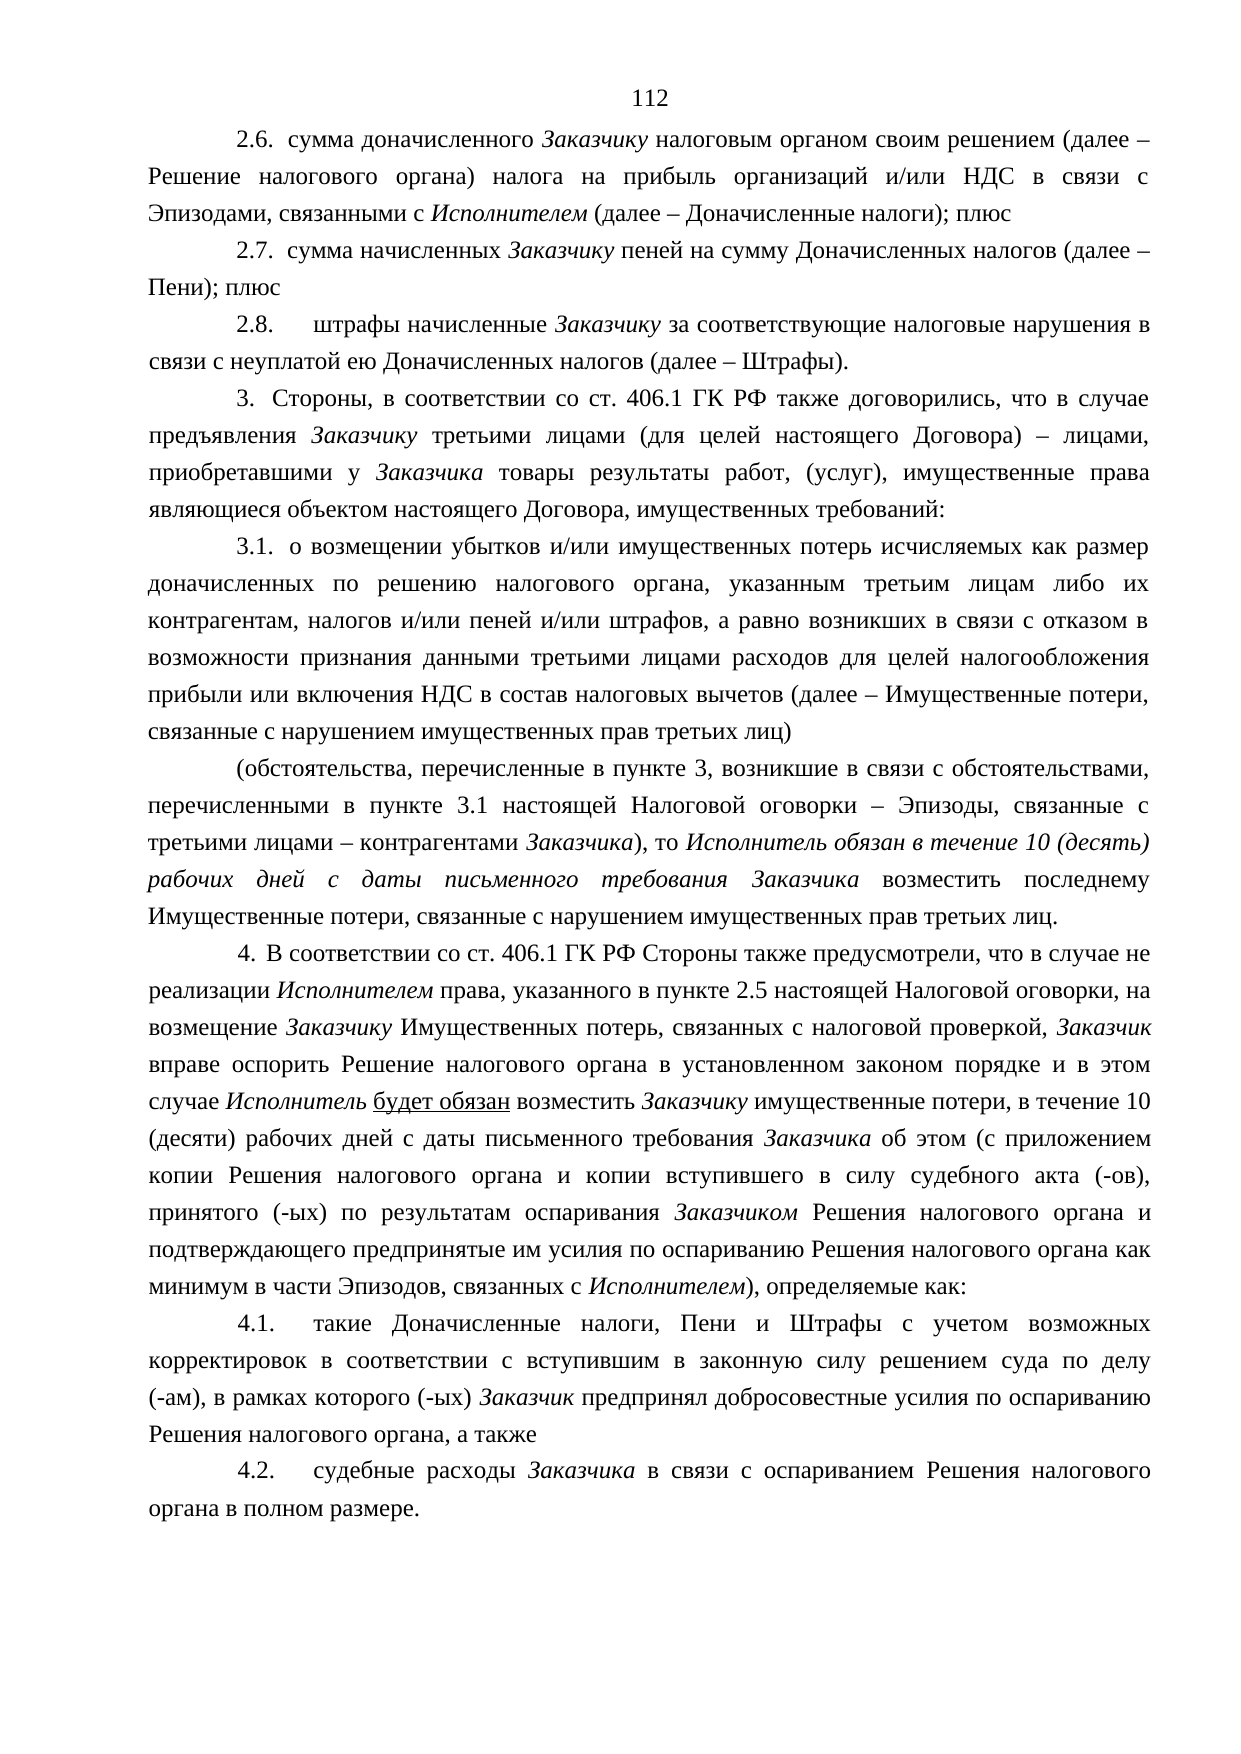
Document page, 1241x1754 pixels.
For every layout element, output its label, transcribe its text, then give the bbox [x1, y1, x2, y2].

text 3. Стороны, в соответствии со ст. 406.1 ГК РФ также договорились, что в случае предъявления Заказчику третьими лицами (для целей настоящего Договора) – лицами, приобретавшими у Заказчика товары результаты работ, (услуг), имущественные права являющиеся объектом настоящего Договора, имущественных требований: [149, 377, 1151, 525]
text 2.6. сумма доначисленного Заказчику налоговым органом своим решением (далее – Решение налогового органа) налога на прибыль организаций и/или НДС в связи с Эпизодами, связанными с Исполнителем (далее – Доначисленные налоги); плюс [148, 118, 1150, 229]
text 2.7. сумма начисленных Заказчику пеней на сумму Доначисленных налогов (далее – Пени); плюс [148, 229, 1150, 303]
text 4. В соответствии со ст. 406.1 ГК РФ Стороны также предусмотрели, что в случае не реализации Исполнителем права, указанного в пункте 2.5 настоящей Налоговой оговорки, на возмещение Заказчику Имущественных потерь, связанных с налоговой проверкой, Заказчик вправе оспорить Решение налогового органа в установленном законом порядке и в этом случае Исполнитель будет обязан возместить Заказчику имущественные потери, в течение 10 (десяти) рабочих дней с даты письменного требования Заказчика об этом (с приложением копии Решения налогового органа и копии вступившего в силу судебного акта (-ов), принятого (-ых) по результатам оспаривания Заказчиком Решения налогового органа и подтверждающего предпринятые им усилия по оспариванию Решения налогового органа как минимум в части Эпизодов, связанных с Исполнителем), определяемые как: [148, 932, 1152, 1301]
text 4.1. такие Доначисленные налоги, Пени и Штрафы с учетом возможных корректировок в соответствии с вступившим в законную силу решением суда по делу (-ам), в рамках которого (-ых) Заказчик предпринял добросовестные усилия по оспариванию Решения налогового органа, а также [148, 1301, 1152, 1449]
text 4.2. судебные расходы Заказчика в связи с оспариванием Решения налогового органа в полном размере. [148, 1449, 1152, 1523]
text 2.8. штрафы начисленные Заказчику за соответствующие налоговые нарушения в связи с неуплатой ею Доначисленных налогов (далее – Штрафы). [149, 303, 1151, 377]
text (обстоятельства, перечисленные в пункте 3, возникшие в связи с обстоятельствами, перечисленными в пункте 3.1 настоящей Налоговой оговорки – Эпизоды, связанные с третьими лицами – контрагентами Заказчика), то Исполнитель обязан в течение 10 (десять) рабочих дней с даты письменного требования Заказчика возместить последнему Имущественные потери, связанные с нарушением имущественных прав третьих лиц. [148, 747, 1150, 932]
text 3.1. о возмещении убытков и/или имущественных потерь исчисляемых как размер доначисленных по решению налогового органа, указанным третьим лицам либо их контрагентам, налогов и/или пеней и/или штрафов, а равно возникших в связи с отказом в возможности признания данными третьими лицами расходов для целей налогообложения прибыли или включения НДС в состав налоговых вычетов (далее – Имущественные потери, связанные с нарушением имущественных прав третьих лиц) [148, 525, 1150, 747]
